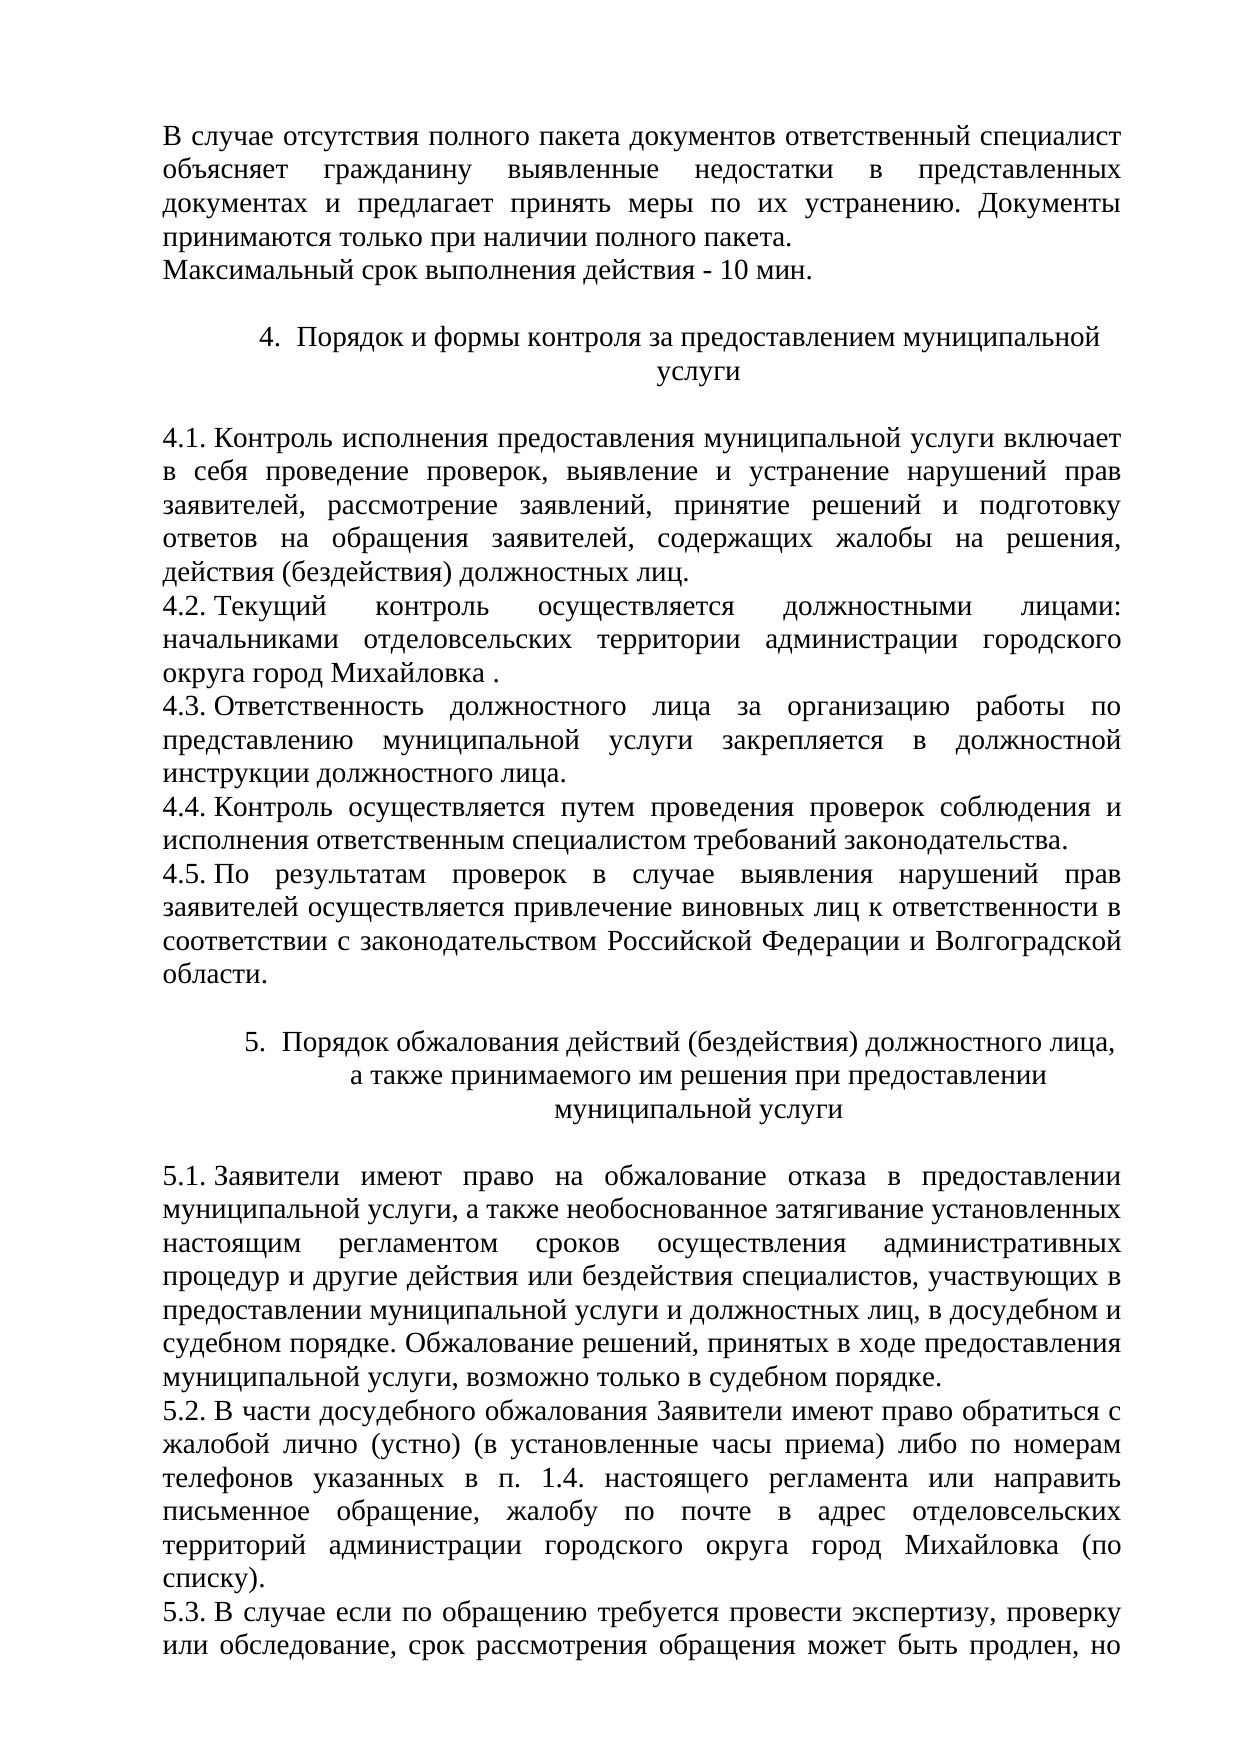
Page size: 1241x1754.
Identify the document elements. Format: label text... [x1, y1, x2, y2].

text 4.3. Ответственность должностного лица за организацию работы по представлению муниципальной услуги закрепляется в должностной инструкции должностного лица. [162, 688, 1122, 789]
list Порядок обжалования действий (бездействия) должностного лица, [237, 1024, 1122, 1057]
text 4.5. По результатам проверок в случае выявления нарушений прав заявителей осуществляется привлечение виновных лиц к ответственности в соответствии с законодательством Российской Федерации и Волгоградской области. [162, 856, 1122, 990]
text 5.2. В части досудебного обжалования Заявители имеют право обратиться с жалобой лично (устно) (в установленные часы приема) либо по номерам телефонов указанных в п. 1.4. настоящего регламента или направить письменное обращение, жалобу по почте в адрес отделовсельских территорий администрации городского округа город Михайловка (по списку). [162, 1393, 1122, 1594]
list Порядок и формы контроля за предоставлением муниципальной услуги [237, 319, 1122, 386]
text 4.2. Текущий контроль осуществляется должностными лицами: начальниками отделовсельских территории администрации городского округа город Михайловка . [162, 588, 1122, 688]
text В случае отсутствия полного пакета документов ответственный специалист объясняет гражданину выявленные недостатки в представленных документах и предлагает принять меры по их устранению. Документы принимаются только при наличии полного пакета. [162, 118, 1122, 252]
text 5.1. Заявители имеют право на обжалование отказа в предоставлении муниципальной услуги, а также необоснованное затягивание установленных настоящим регламентом сроков осуществления административных процедур и другие действия или бездействия специалистов, участвующих в предоставлении муниципальной услуги и должностных лиц, в досудебном и судебном порядке. Обжалование решений, принятых в ходе предоставления муниципальной услуги, возможно только в судебном порядке. [162, 1158, 1122, 1393]
text Максимальный срок выполнения действия - 10 мин. [162, 252, 1122, 286]
list а также принимаемого им решения при предоставлении муниципальной услуги [275, 1057, 1122, 1124]
text 4.1. Контроль исполнения предоставления муниципальной услуги включает в себя проведение проверок, выявление и устранение нарушений прав заявителей, рассмотрение заявлений, принятие решений и подготовку ответов на обращения заявителей, содержащих жалобы на решения, действия (бездействия) должностных лиц. [162, 420, 1122, 588]
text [162, 1594, 1122, 1661]
text 4.4. Контроль осуществляется путем проведения проверок соблюдения и исполнения ответственным специалистом требований законодательства. [162, 789, 1122, 856]
